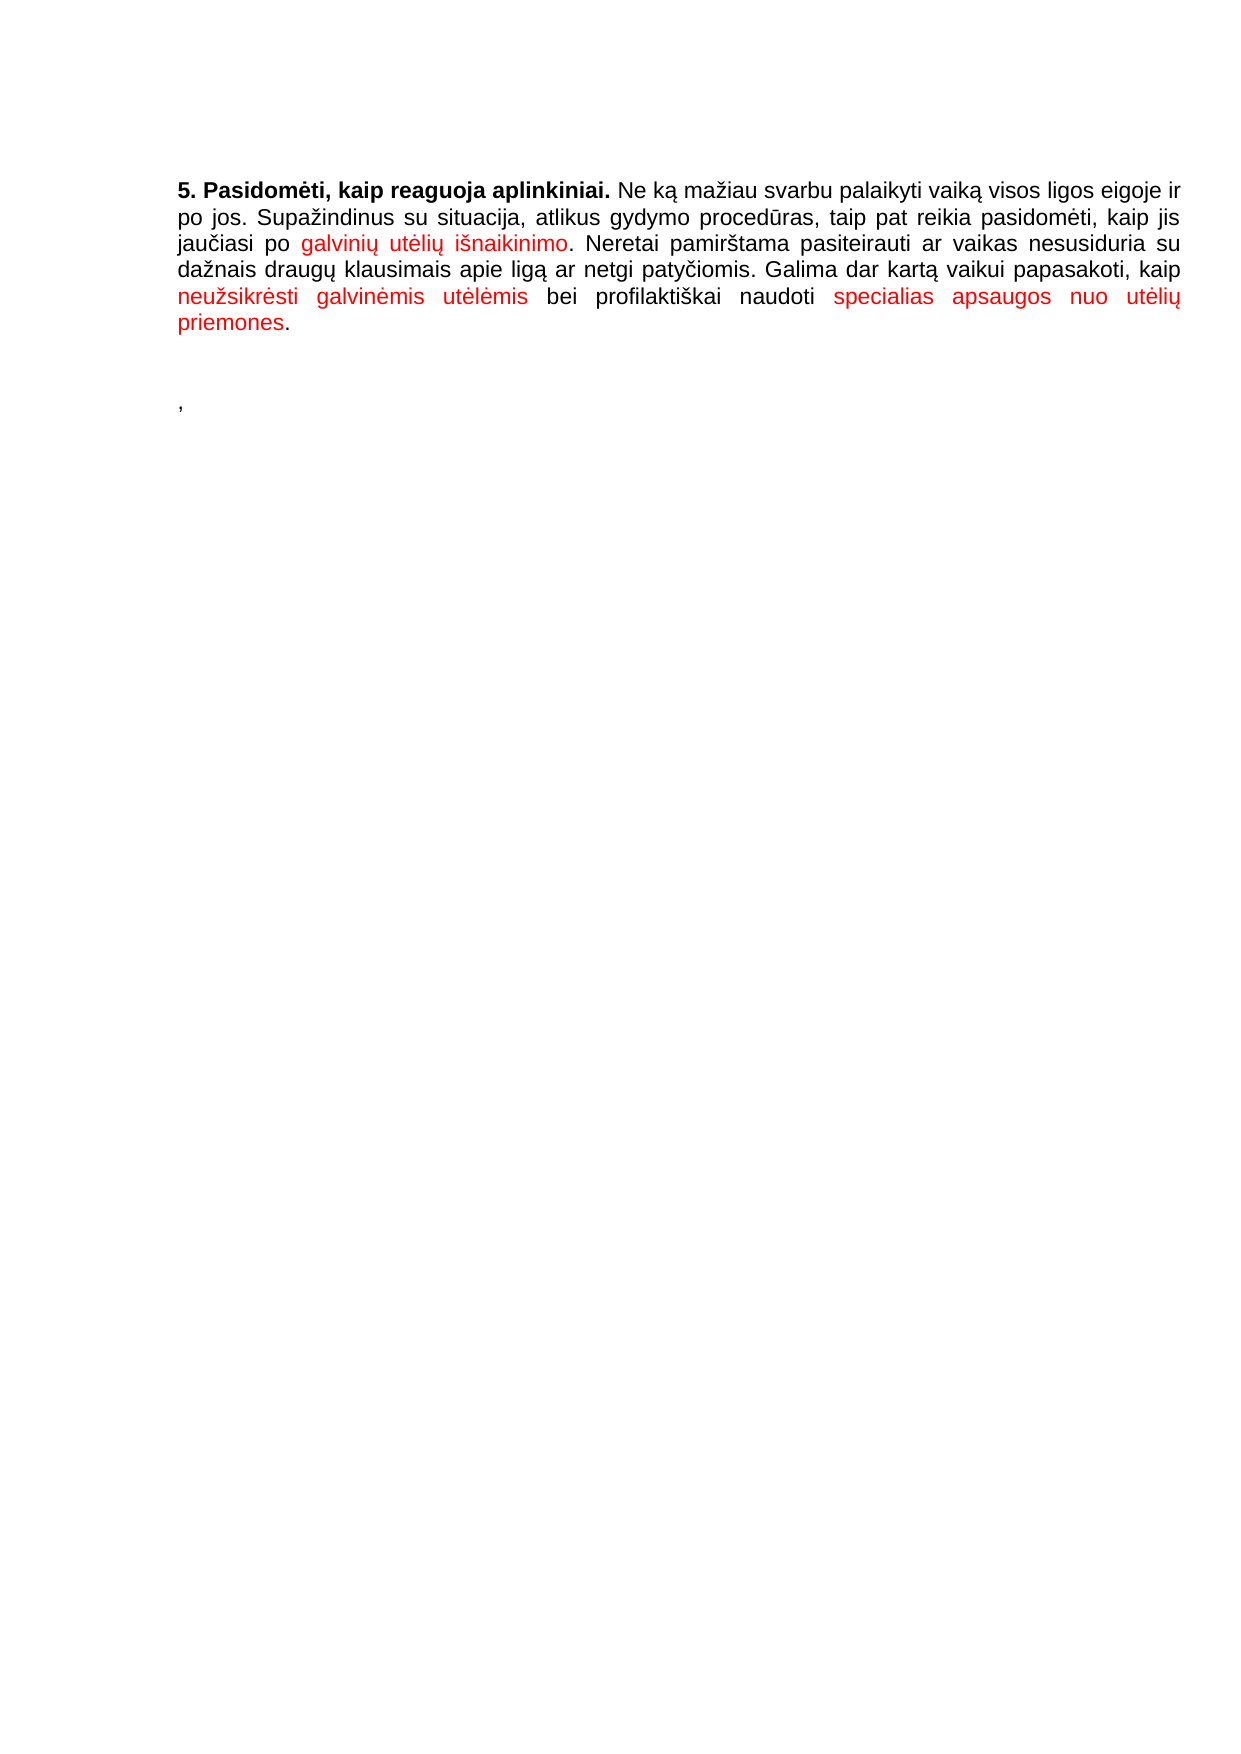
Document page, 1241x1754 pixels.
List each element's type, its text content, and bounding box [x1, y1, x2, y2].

text 5. Pasidomėti, kaip reaguoja aplinkiniai. Ne ką mažiau svarbu palaikyti vaiką visos ligos eigoje ir po jos. Supažindinus su situacija, atlikus gydymo procedūras, taip pat reikia pasidomėti, kaip jis jaučiasi po galvinių utėlių išnaikinimo. Neretai pamirštama pasiteirauti ar vaikas nesusiduria su dažnais draugų klausimais apie ligą ar netgi patyčiomis. Galima dar kartą vaikui papasakoti, kaip neužsikrėsti galvinėmis utėlėmis bei profilaktiškai naudoti specialias apsaugos nuo utėlių priemones. [177, 177, 1181, 335]
text , [177, 388, 1181, 414]
